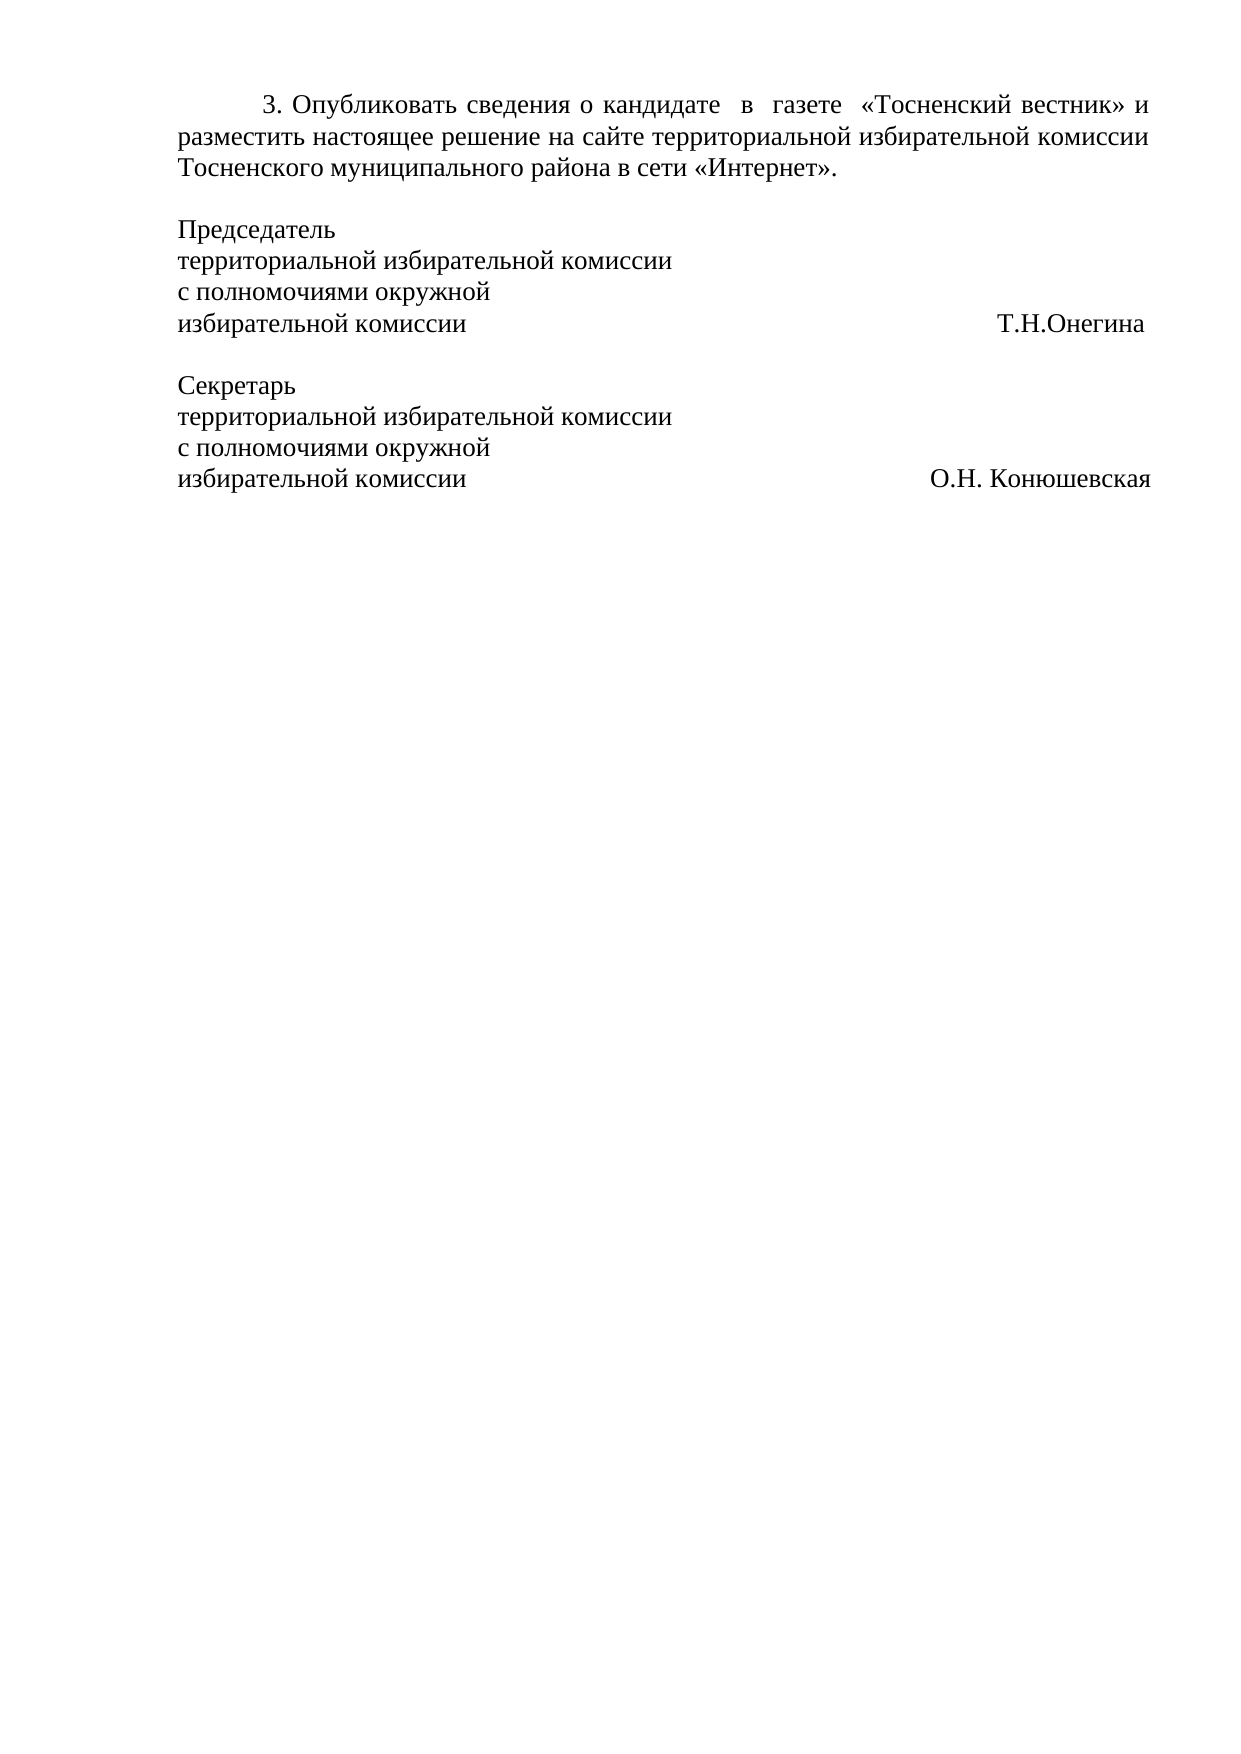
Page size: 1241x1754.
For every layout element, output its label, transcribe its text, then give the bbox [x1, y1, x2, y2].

text Секретарь [177, 369, 1152, 400]
text 3. Опубликовать сведения о кандидате в газете «Тосненский вестник» и разместить настоящее решение на сайте территориальной избирательной комиссии Тосненского муниципального района в сети «Интернет». [177, 89, 1150, 182]
text территориальной избирательной комиссии [177, 400, 1152, 431]
text избирательной комиссии Т.Н.Онегина [177, 307, 1152, 338]
text территориальной избирательной комиссии [177, 244, 1152, 276]
text с полномочиями окружной [177, 431, 1152, 462]
text избирательной комиссии О.Н. Конюшевская [177, 462, 1152, 493]
text с полномочиями окружной [177, 276, 1152, 307]
text Председатель [177, 213, 1152, 244]
